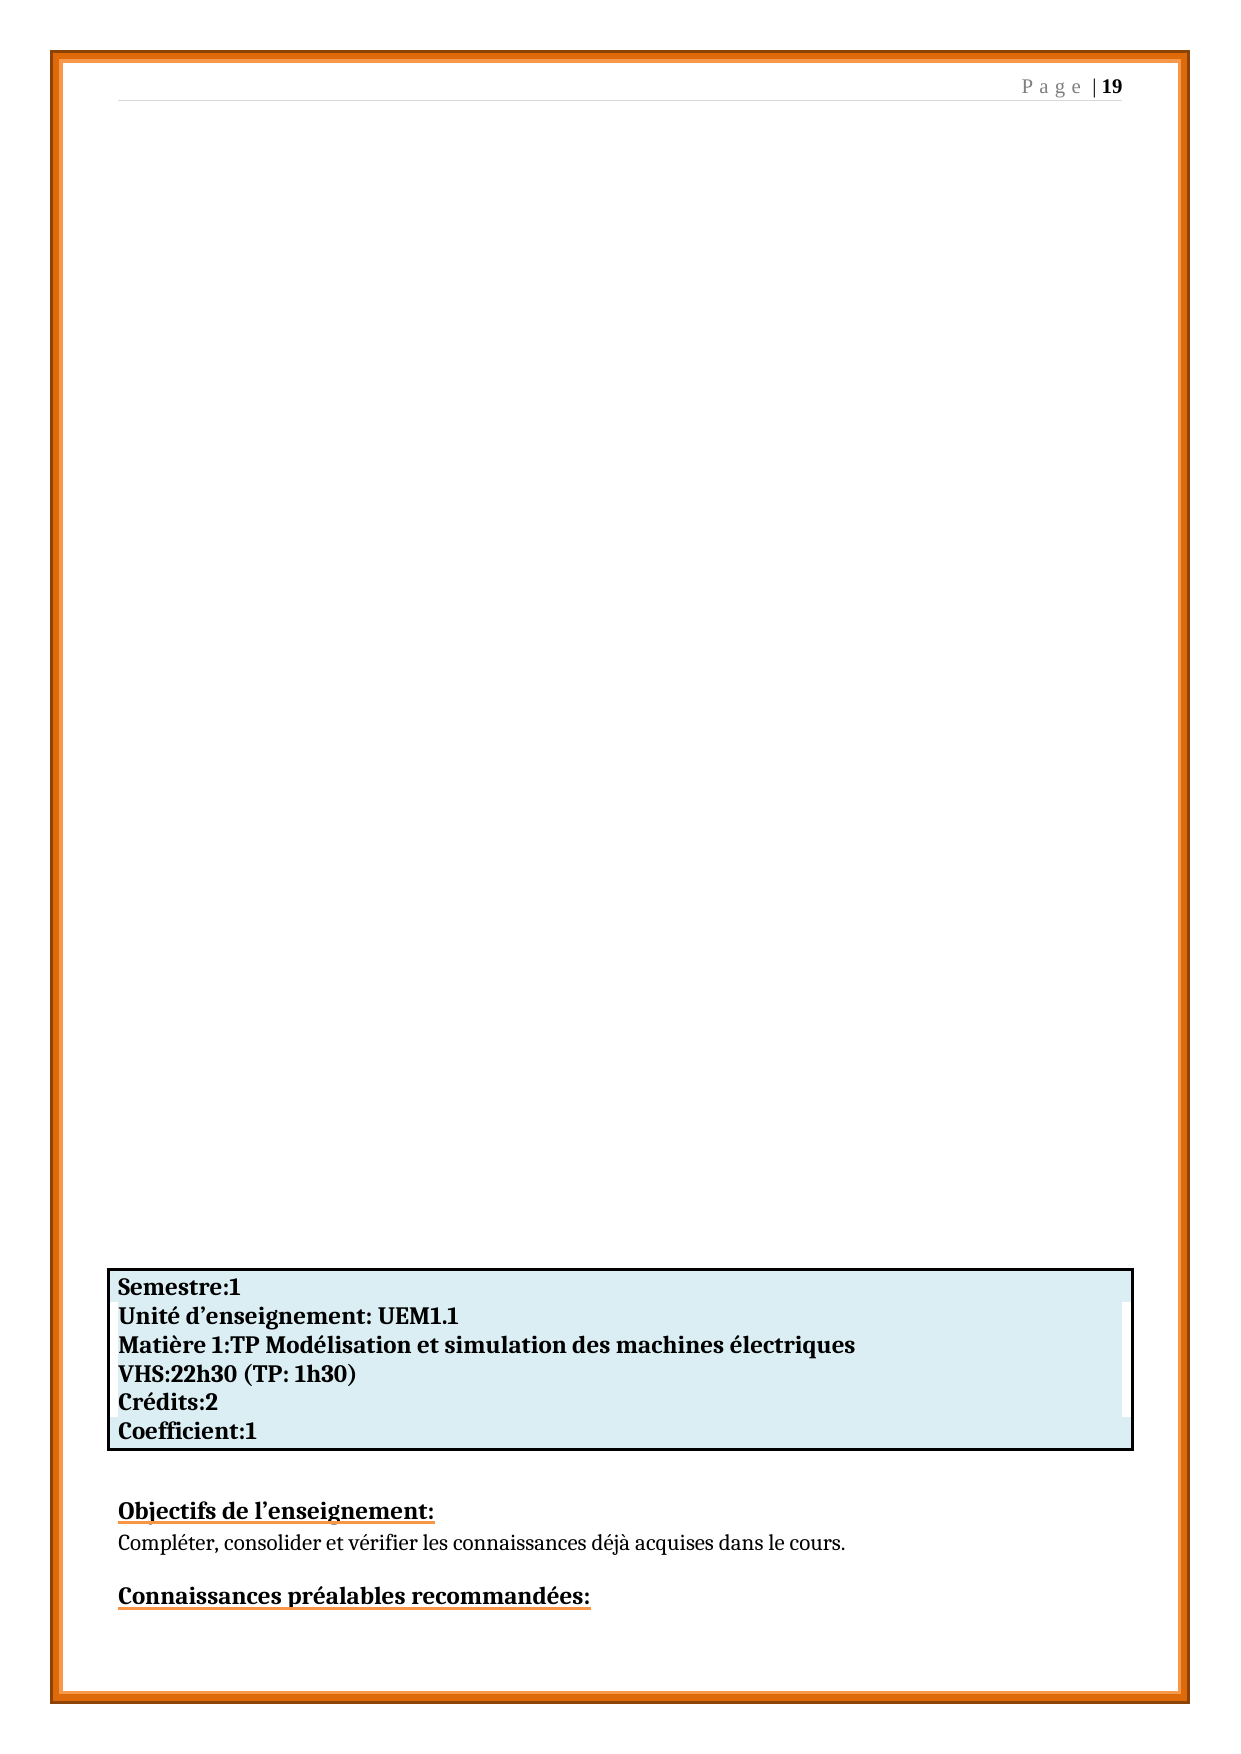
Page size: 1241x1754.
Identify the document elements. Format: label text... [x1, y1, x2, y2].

text VHS:22h30 (TP: 1h30) [118, 1359, 1122, 1388]
text Semestre:1 [110, 1271, 1131, 1302]
text Unité d’enseignement: UEM1.1 [118, 1302, 1122, 1331]
text Objectifs de l’enseignement: [118, 1497, 1122, 1525]
text Crédits:2 [118, 1388, 1122, 1412]
text Compléter, consolider et vérifier les connaissances déjà acquises dans le cours. [118, 1529, 1122, 1556]
text Connaissances préalables recommandées: [118, 1582, 1122, 1611]
text Coefficient:1 [110, 1412, 1131, 1448]
text Matière 1:TP Modélisation et simulation des machines électriques [118, 1331, 1122, 1359]
